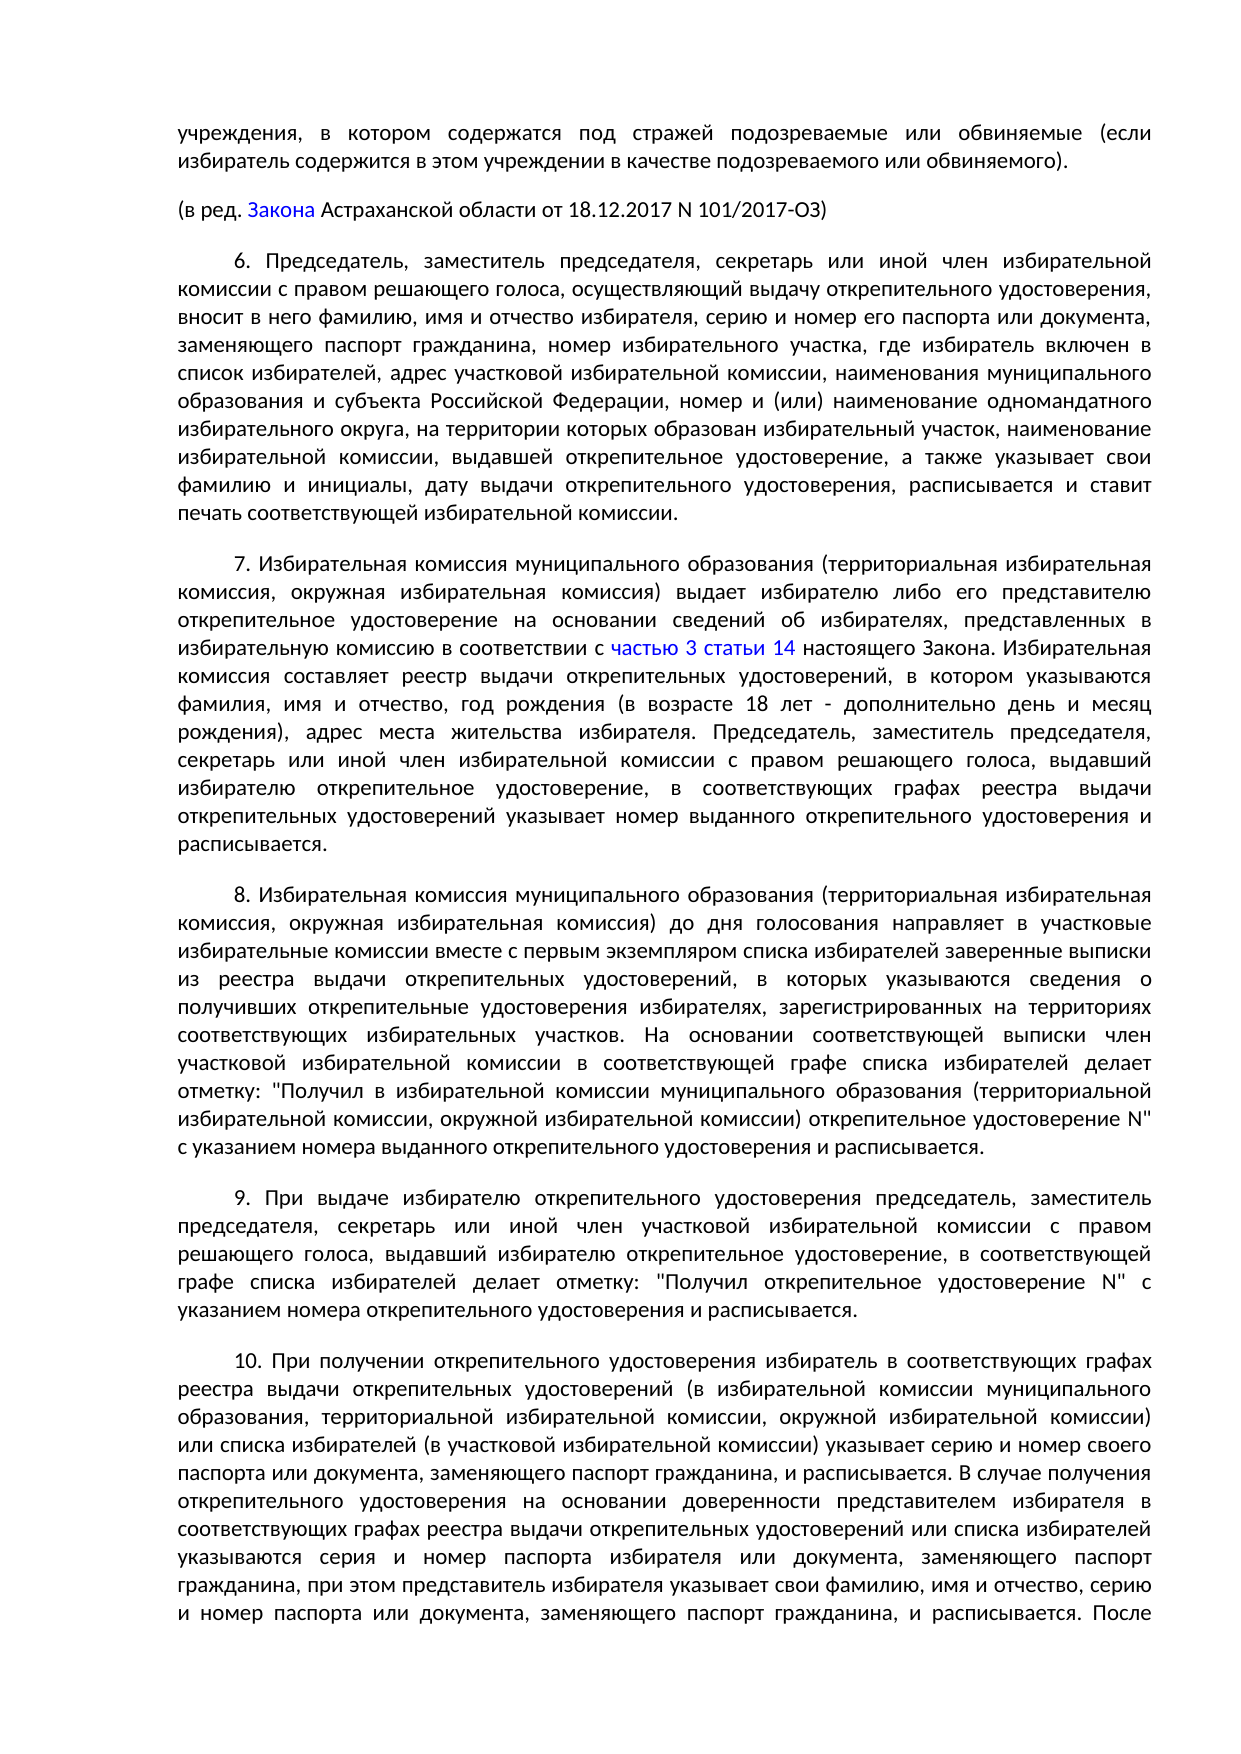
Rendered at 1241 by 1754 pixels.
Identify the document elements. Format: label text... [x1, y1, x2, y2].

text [177, 1346, 1152, 1627]
text 9. При выдаче избирателю открепительного удостоверения председатель, заместитель председателя, секретарь или иной член участковой избирательной комиссии с правом решающего голоса, выдавший избирателю открепительное удостоверение, в соответствующей графе списка избирателей делает отметку: "Получил открепительное удостоверение N" с указанием номера открепительного удостоверения и расписывается. [177, 1183, 1152, 1323]
text 6. Председатель, заместитель председателя, секретарь или иной член избирательной комиссии с правом решающего голоса, осуществляющий выдачу открепительного удостоверения, вносит в него фамилию, имя и отчество избирателя, серию и номер его паспорта или документа, заменяющего паспорт гражданина, номер избирательного участка, где избиратель включен в список избирателей, адрес участковой избирательной комиссии, наименования муниципального образования и субъекта Российской Федерации, номер и (или) наименование одномандатного избирательного округа, на территории которых образован избирательный участок, наименование избирательной комиссии, выдавшей открепительное удостоверение, а также указывает свои фамилию и инициалы, дату выдачи открепительного удостоверения, расписывается и ставит печать соответствующей избирательной комиссии. [177, 246, 1152, 526]
text 8. Избирательная комиссия муниципального образования (территориальная избирательная комиссия, окружная избирательная комиссия) до дня голосования направляет в участковые избирательные комиссии вместе с первым экземпляром списка избирателей заверенные выписки из реестра выдачи открепительных удостоверений, в которых указываются сведения о получивших открепительные удостоверения избирателях, зарегистрированных на территориях соответствующих избирательных участков. На основании соответствующей выписки член участковой избирательной комиссии в соответствующей графе списка избирателей делает отметку: "Получил в избирательной комиссии муниципального образования (территориальной избирательной комиссии, окружной избирательной комиссии) открепительное удостоверение N" с указанием номера выданного открепительного удостоверения и расписывается. [177, 880, 1152, 1160]
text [177, 118, 1152, 174]
text 7. Избирательная комиссия муниципального образования (территориальная избирательная комиссия, окружная избирательная комиссия) выдает избирателю либо его представителю открепительное удостоверение на основании сведений об избирателях, представленных в избирательную комиссию в соответствии с частью 3 статьи 14 настоящего Закона. Избирательная комиссия составляет реестр выдачи открепительных удостоверений, в котором указываются фамилия, имя и отчество, год рождения (в возрасте 18 лет - дополнительно день и месяц рождения), адрес места жительства избирателя. Председатель, заместитель председателя, секретарь или иной член избирательной комиссии с правом решающего голоса, выдавший избирателю открепительное удостоверение, в соответствующих графах реестра выдачи открепительных удостоверений указывает номер выданного открепительного удостоверения и расписывается. [177, 549, 1152, 857]
text (в ред. Закона Астраханской области от 18.12.2017 N 101/2017-ОЗ) [177, 195, 1152, 223]
